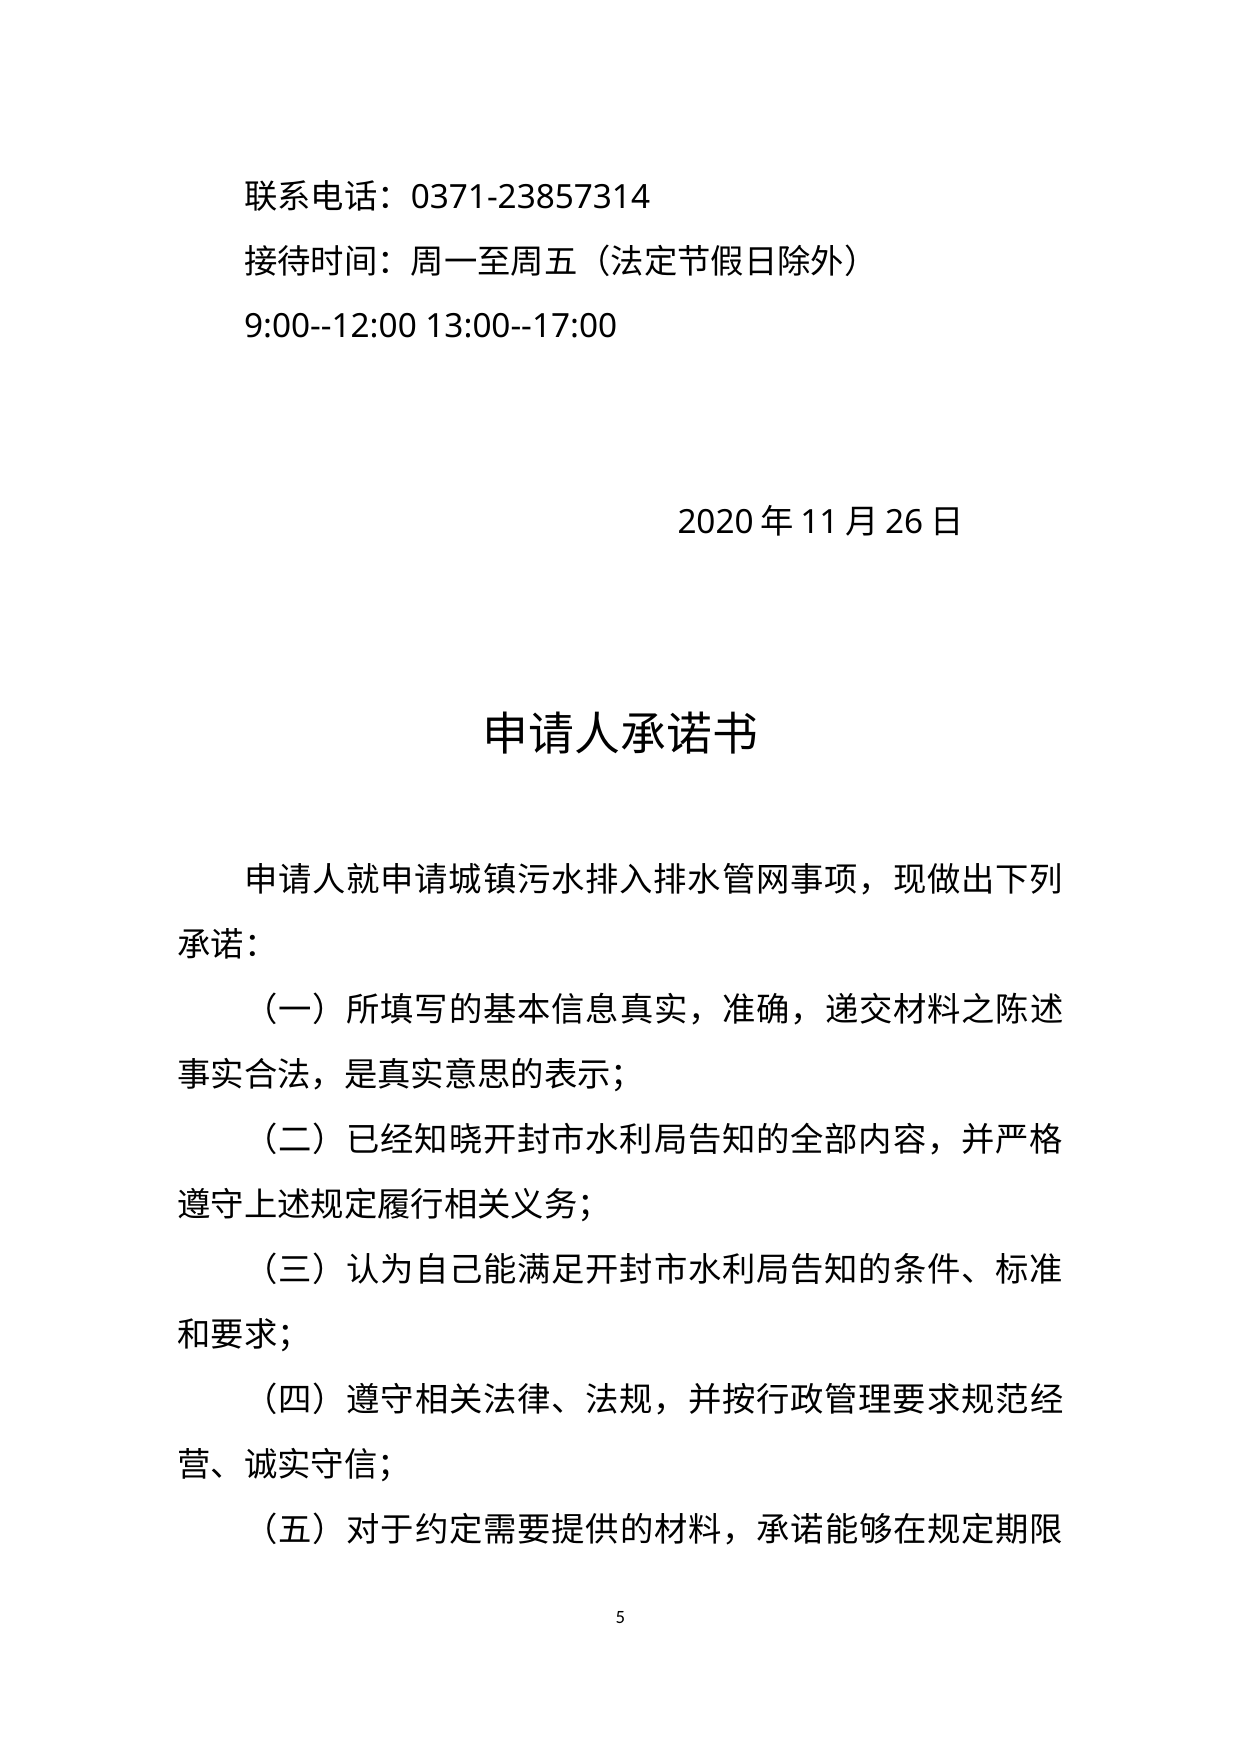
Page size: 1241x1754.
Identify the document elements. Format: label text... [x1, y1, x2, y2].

text 9:00--12:00 13:00--17:00 [177, 292, 1063, 357]
text 申请人承诺书 [177, 682, 1063, 779]
text （一）所填写的基本信息真实，准确，递交材料之陈述事实合法，是真实意思的表示； [177, 974, 1063, 1104]
text 联系电话：0371-23857314 [177, 162, 1063, 227]
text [177, 1494, 1063, 1559]
text 接待时间：周一至周五（法定节假日除外） [177, 227, 1063, 292]
text 2020年11月26日 [177, 487, 1063, 552]
text （三）认为自己能满足开封市水利局告知的条件、标准和要求； [177, 1234, 1063, 1364]
text （四）遵守相关法律、法规，并按行政管理要求规范经营、诚实守信； [177, 1364, 1063, 1494]
text （二）已经知晓开封市水利局告知的全部内容，并严格遵守上述规定履行相关义务； [177, 1104, 1063, 1234]
text 申请人就申请城镇污水排入排水管网事项，现做出下列承诺： [177, 844, 1063, 974]
